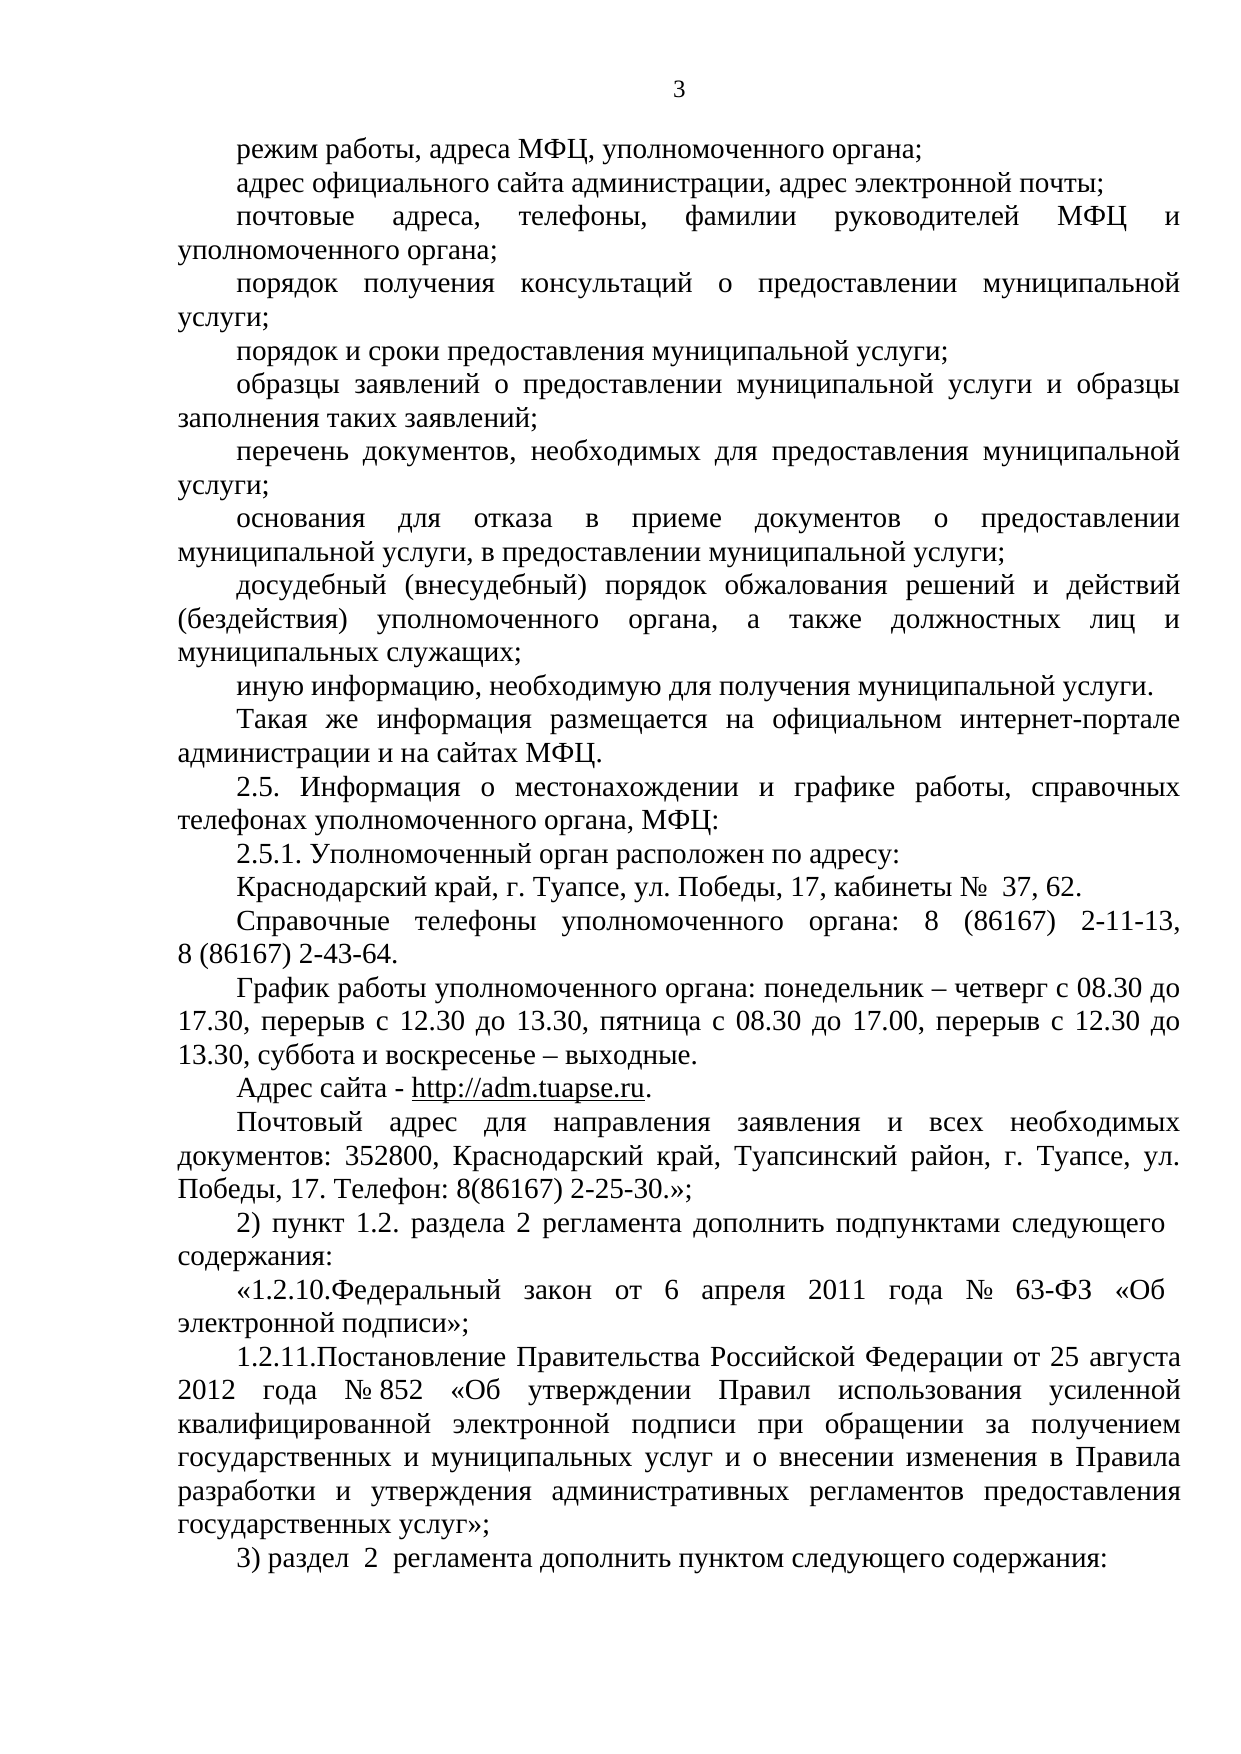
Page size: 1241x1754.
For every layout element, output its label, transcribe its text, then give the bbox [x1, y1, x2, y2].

text образцы заявлений о предоставлении муниципальной услуги и образцы заполнения таких заявлений; [177, 366, 1181, 433]
text порядок получения консультаций о предоставлении муниципальной услуги; [177, 266, 1181, 333]
text Почтовый адрес для направления заявления и всех необходимых документов: 352800, Краснодарский край, Туапсинский район, г. Туапсе, ул. Победы, 17. Телефон: 8(86167) 2-25-30.»; [177, 1104, 1181, 1205]
text режим работы, адреса МФЦ, уполномоченного органа; [177, 131, 1181, 165]
text 2.5.1. Уполномоченный орган расположен по адресу: [177, 836, 1181, 869]
text основания для отказа в приеме документов о предоставлении муниципальной услуги, в предоставлении муниципальной услуги; [177, 500, 1181, 567]
text адрес официального сайта администрации, адрес электронной почты; [177, 165, 1181, 198]
text 2.5. Информация о местонахождении и графике работы, справочных телефонах уполномоченного органа, МФЦ: [177, 769, 1181, 836]
text «1.2.10.Федеральный закон от 6 апреля 2011 года № 63-ФЗ «Об электронной подписи»; [177, 1272, 1166, 1339]
text досудебный (внесудебный) порядок обжалования решений и действий (бездействия) уполномоченного органа, а также должностных лиц и муниципальных служащих; [177, 567, 1181, 668]
text Краснодарский край, г. Туапсе, ул. Победы, 17, кабинеты № 37, 62. [177, 869, 1181, 903]
text Справочные телефоны уполномоченного органа: 8 (86167) 2-11-13, 8 (86167) 2-43-64. [177, 903, 1181, 970]
text 3) раздел 2 регламента дополнить пунктом следующего содержания: [177, 1540, 1181, 1574]
text 2) пункт 1.2. раздела 2 регламента дополнить подпунктами следующего содержания: [177, 1205, 1166, 1272]
text почтовые адреса, телефоны, фамилии руководителей МФЦ и уполномоченного органа; [177, 198, 1181, 266]
text 1.2.11.Постановление Правительства Российской Федерации от 25 августа 2012 года № 852 «Об утверждении Правил использования усиленной квалифицированной электронной подписи при обращении за получением государственных и муниципальных услуг и о внесении изменения в Правила разработки и утверждения административных регламентов предоставления государственных услуг»; [177, 1339, 1182, 1540]
text Такая же информация размещается на официальном интернет-портале администрации и на сайтах МФЦ. [177, 702, 1181, 769]
text перечень документов, необходимых для предоставления муниципальной услуги; [177, 433, 1181, 500]
text Адрес сайта - http://adm.tuapse.ru. [177, 1071, 1181, 1104]
text порядок и сроки предоставления муниципальной услуги; [177, 333, 1181, 366]
text иную информацию, необходимую для получения муниципальной услуги. [177, 668, 1181, 702]
text График работы уполномоченного органа: понедельник – четверг с 08.30 до 17.30, перерыв с 12.30 до 13.30, пятница с 08.30 до 17.00, перерыв с 12.30 до 13.30, суббота и воскресенье – выходные. [177, 970, 1181, 1071]
